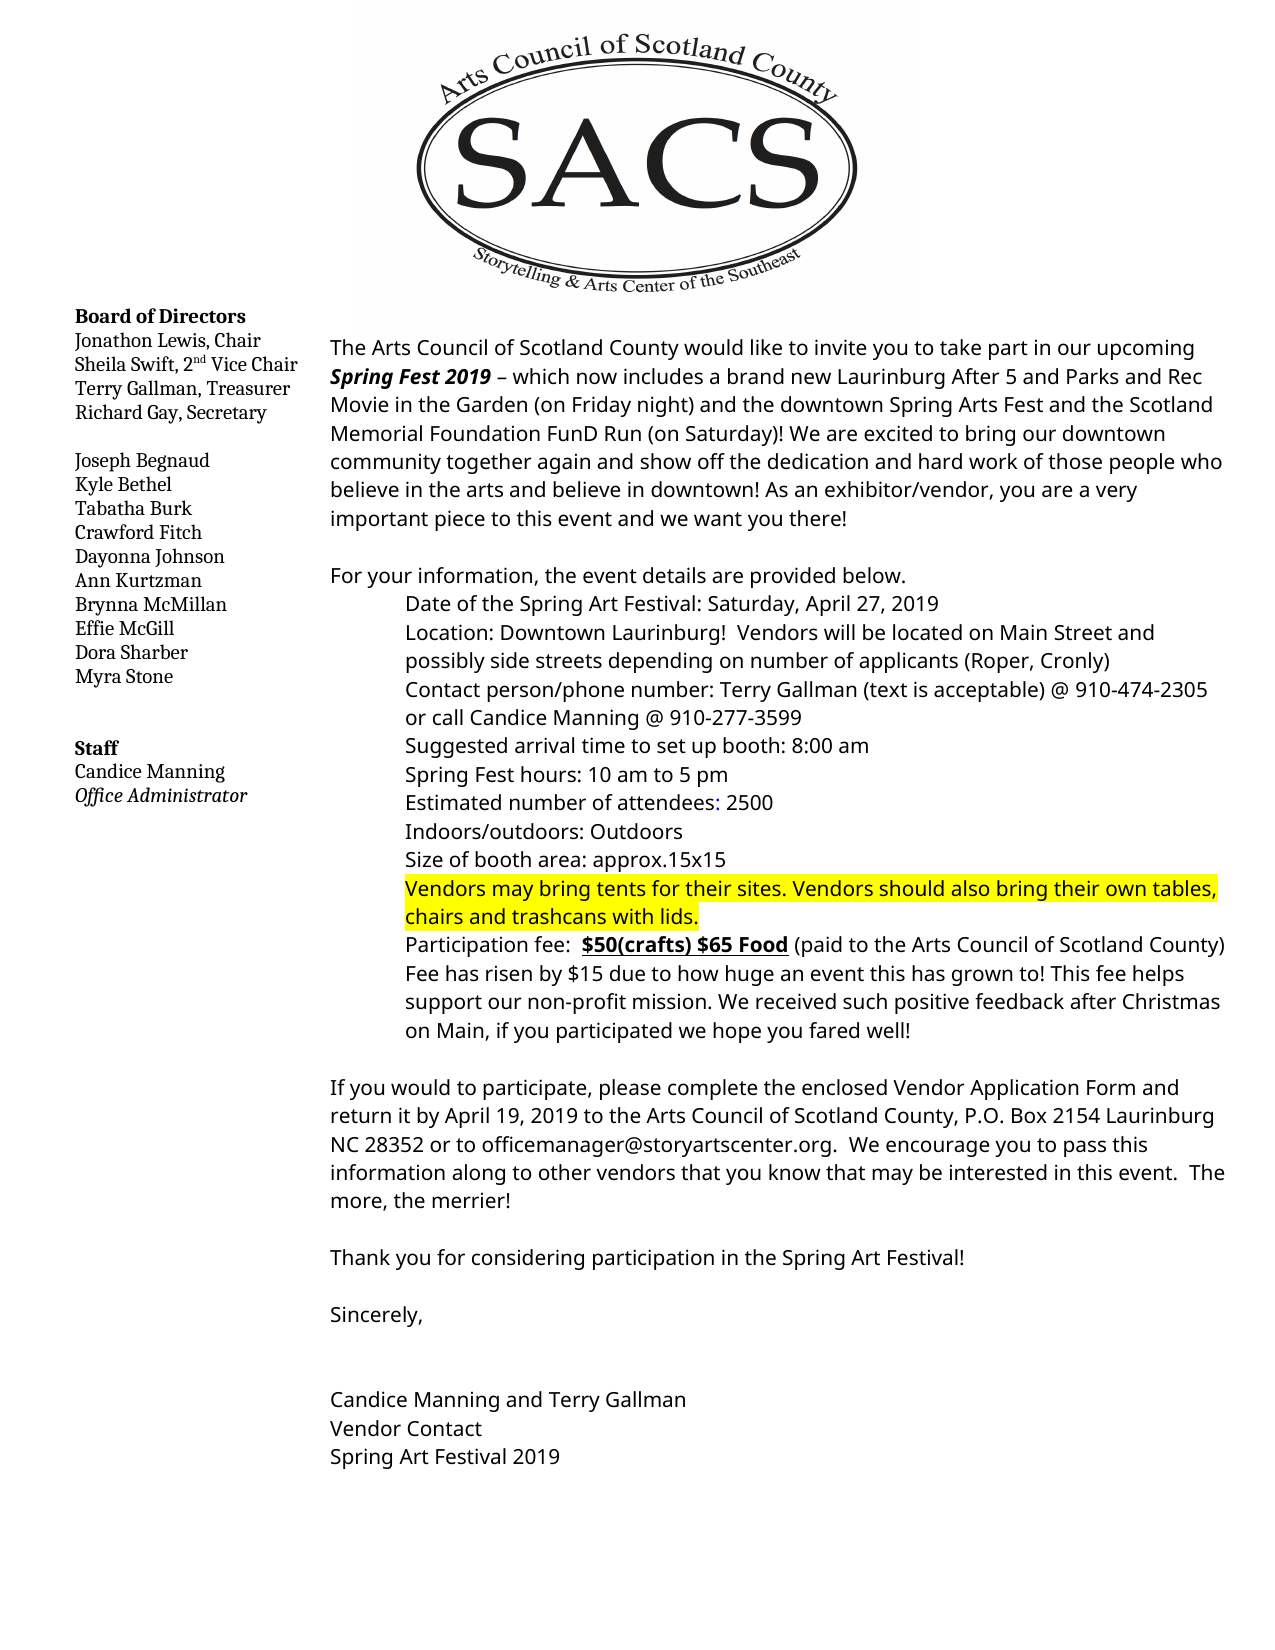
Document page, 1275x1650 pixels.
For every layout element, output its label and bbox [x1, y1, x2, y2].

picture [356, 0, 918, 305]
table_header [64, 305, 319, 1556]
table_header [319, 305, 1237, 1556]
